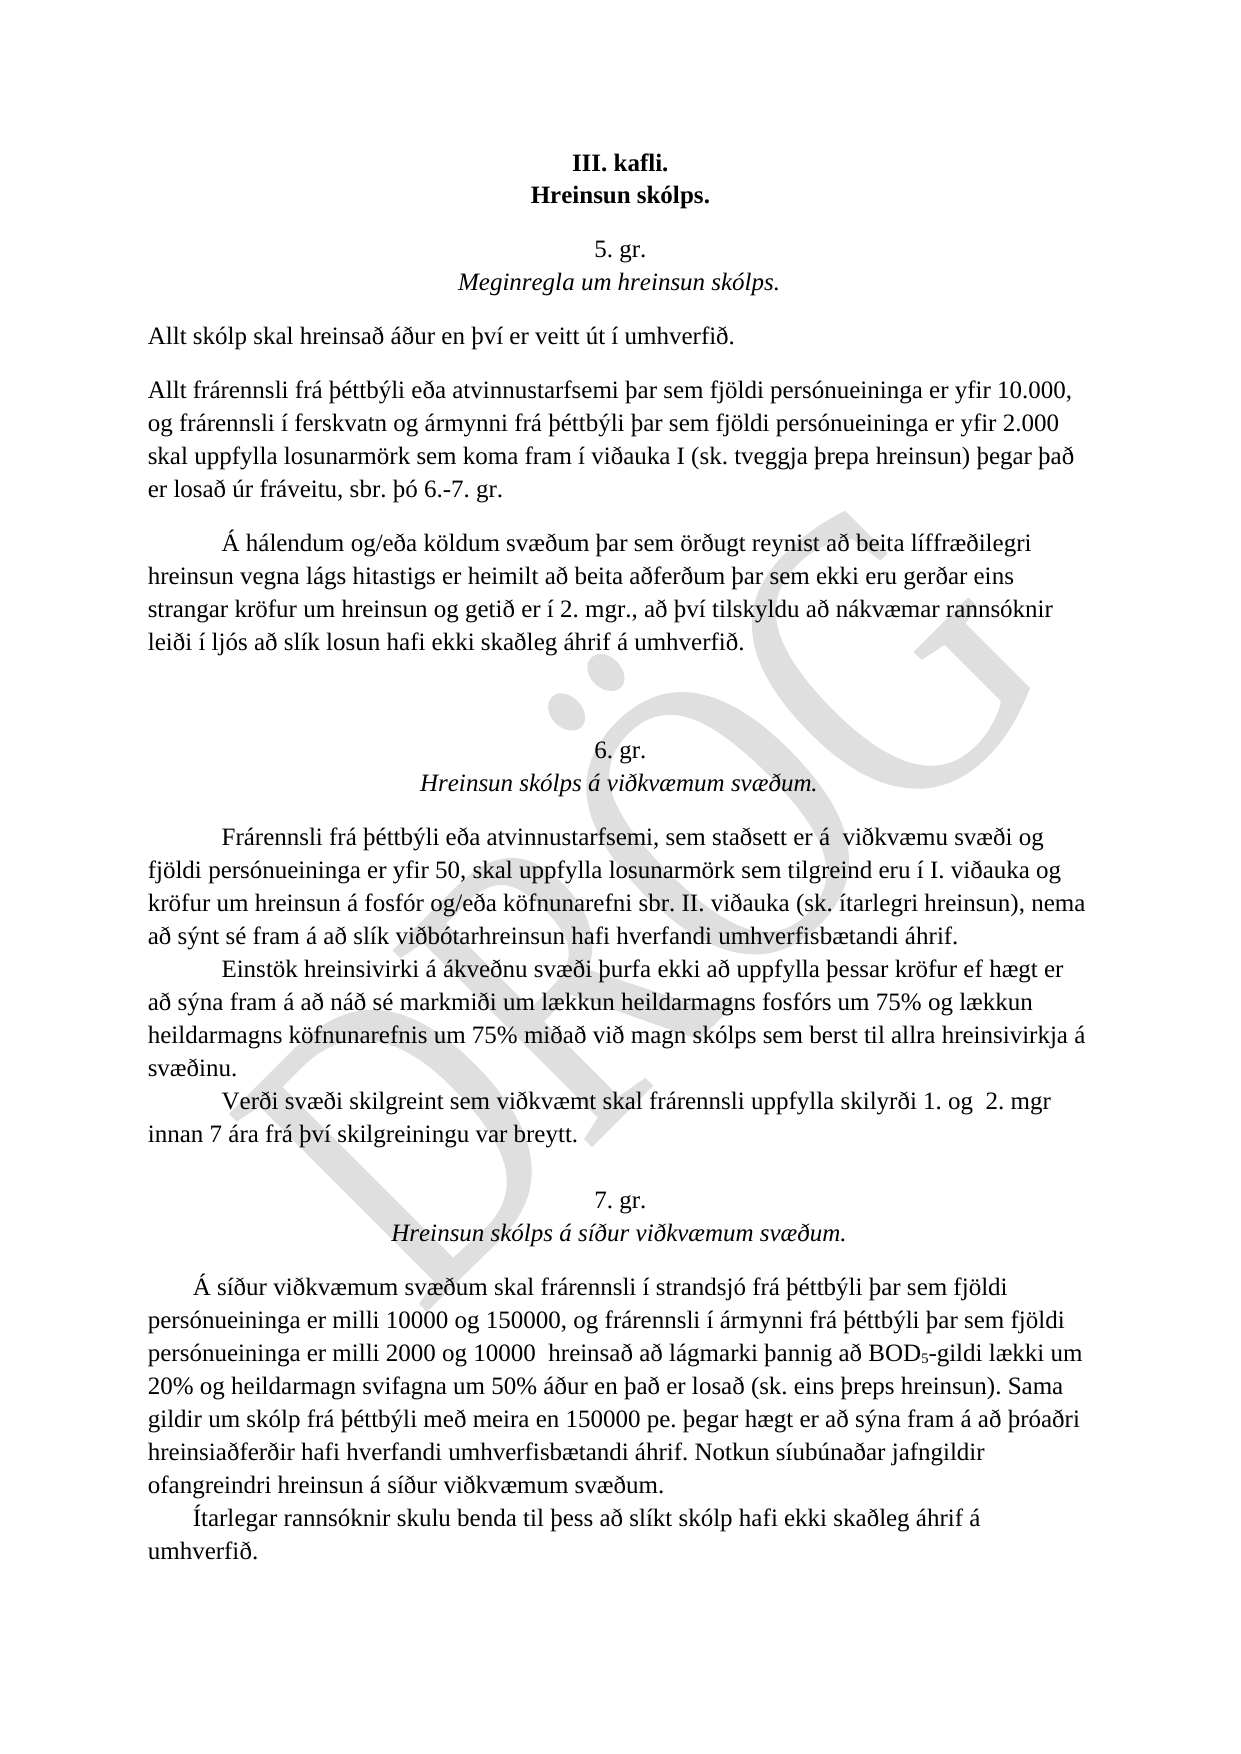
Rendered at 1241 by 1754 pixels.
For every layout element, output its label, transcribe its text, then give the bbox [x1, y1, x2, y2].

text Verði svæði skilgreint sem viðkvæmt skal frárennsli uppfylla skilyrði 1. og 2. mgr innan 7 ára frá því skilgreiningu var breytt. [148, 1086, 1093, 1148]
text 6. gr. [148, 735, 1093, 764]
text Meginregla um hreinsun skólps. [148, 267, 1093, 296]
text Ítarlegar rannsóknir skulu benda til þess að slíkt skólp hafi ekki skaðleg áhrif á umhverfið. [148, 1503, 1093, 1565]
text Allt skólp skal hreinsað áður en því er veitt út í umhverfið. [148, 321, 1093, 350]
text Hreinsun skólps á síður viðkvæmum svæðum. [148, 1218, 1093, 1247]
text Á síður viðkvæmum svæðum skal frárennsli í strandsjó frá þéttbýli þar sem fjöldi persónueininga er milli 10000 og 150000, og frárennsli í ármynni frá þéttbýli þar sem fjöldi persónueininga er milli 2000 og 10000 hreinsað að lágmarki þannig að BOD5-gildi lækki um 20% og heildarmagn svifagna um 50% áður en það er losað (sk. eins þreps hreinsun). Sama gildir um skólp frá þéttbýli með meira en 150000 pe. þegar hægt er að sýna fram á að þróaðri hreinsiaðferðir hafi hverfandi umhverfisbætandi áhrif. Notkun síubúnaðar jafngildir ofangreindri hreinsun á síður viðkvæmum svæðum. [148, 1272, 1093, 1499]
text 7. gr. [148, 1185, 1093, 1214]
text 5. gr. [148, 234, 1093, 263]
text Frárennsli frá þéttbýli eða atvinnustarfsemi, sem staðsett er á viðkvæmu svæði og fjöldi persónueininga er yfir 50, skal uppfylla losunarmörk sem tilgreind eru í I. viðauka og kröfur um hreinsun á fosfór og/eða köfnunarefni sbr. II. viðauka (sk. ítarlegri hreinsun), nema að sýnt sé fram á að slík viðbótarhreinsun hafi hverfandi umhverfisbætandi áhrif. [148, 822, 1093, 949]
text Á hálendum og/eða köldum svæðum þar sem örðugt reynist að beita líffræðilegri hreinsun vegna lágs hitastigs er heimilt að beita aðferðum þar sem ekki eru gerðar eins strangar kröfur um hreinsun og getið er í 2. mgr., að því tilskyldu að nákvæmar rannsóknir leiði í ljós að slík losun hafi ekki skaðleg áhrif á umhverfið. [148, 528, 1093, 656]
text Allt frárennsli frá þéttbýli eða atvinnustarfsemi þar sem fjöldi persónueininga er yfir 10.000, og frárennsli í ferskvatn og ármynni frá þéttbýli þar sem fjöldi persónueininga er yfir 2.000 skal uppfylla losunarmörk sem koma fram í viðauka I (sk. tveggja þrepa hreinsun) þegar það er losað úr fráveitu, sbr. þó 6.-7. gr. [148, 375, 1093, 503]
text Einstök hreinsivirki á ákveðnu svæði þurfa ekki að uppfylla þessar kröfur ef hægt er að sýna fram á að náð sé markmiði um lækkun heildarmagns fosfórs um 75% og lækkun heildarmagns köfnunarefnis um 75% miðað við magn skólps sem berst til allra hreinsivirkja á svæðinu. [148, 954, 1093, 1082]
text III. kafli. [148, 148, 1093, 176]
text Hreinsun skólps. [148, 181, 1093, 209]
text Hreinsun skólps á viðkvæmum svæðum. [148, 768, 1093, 797]
